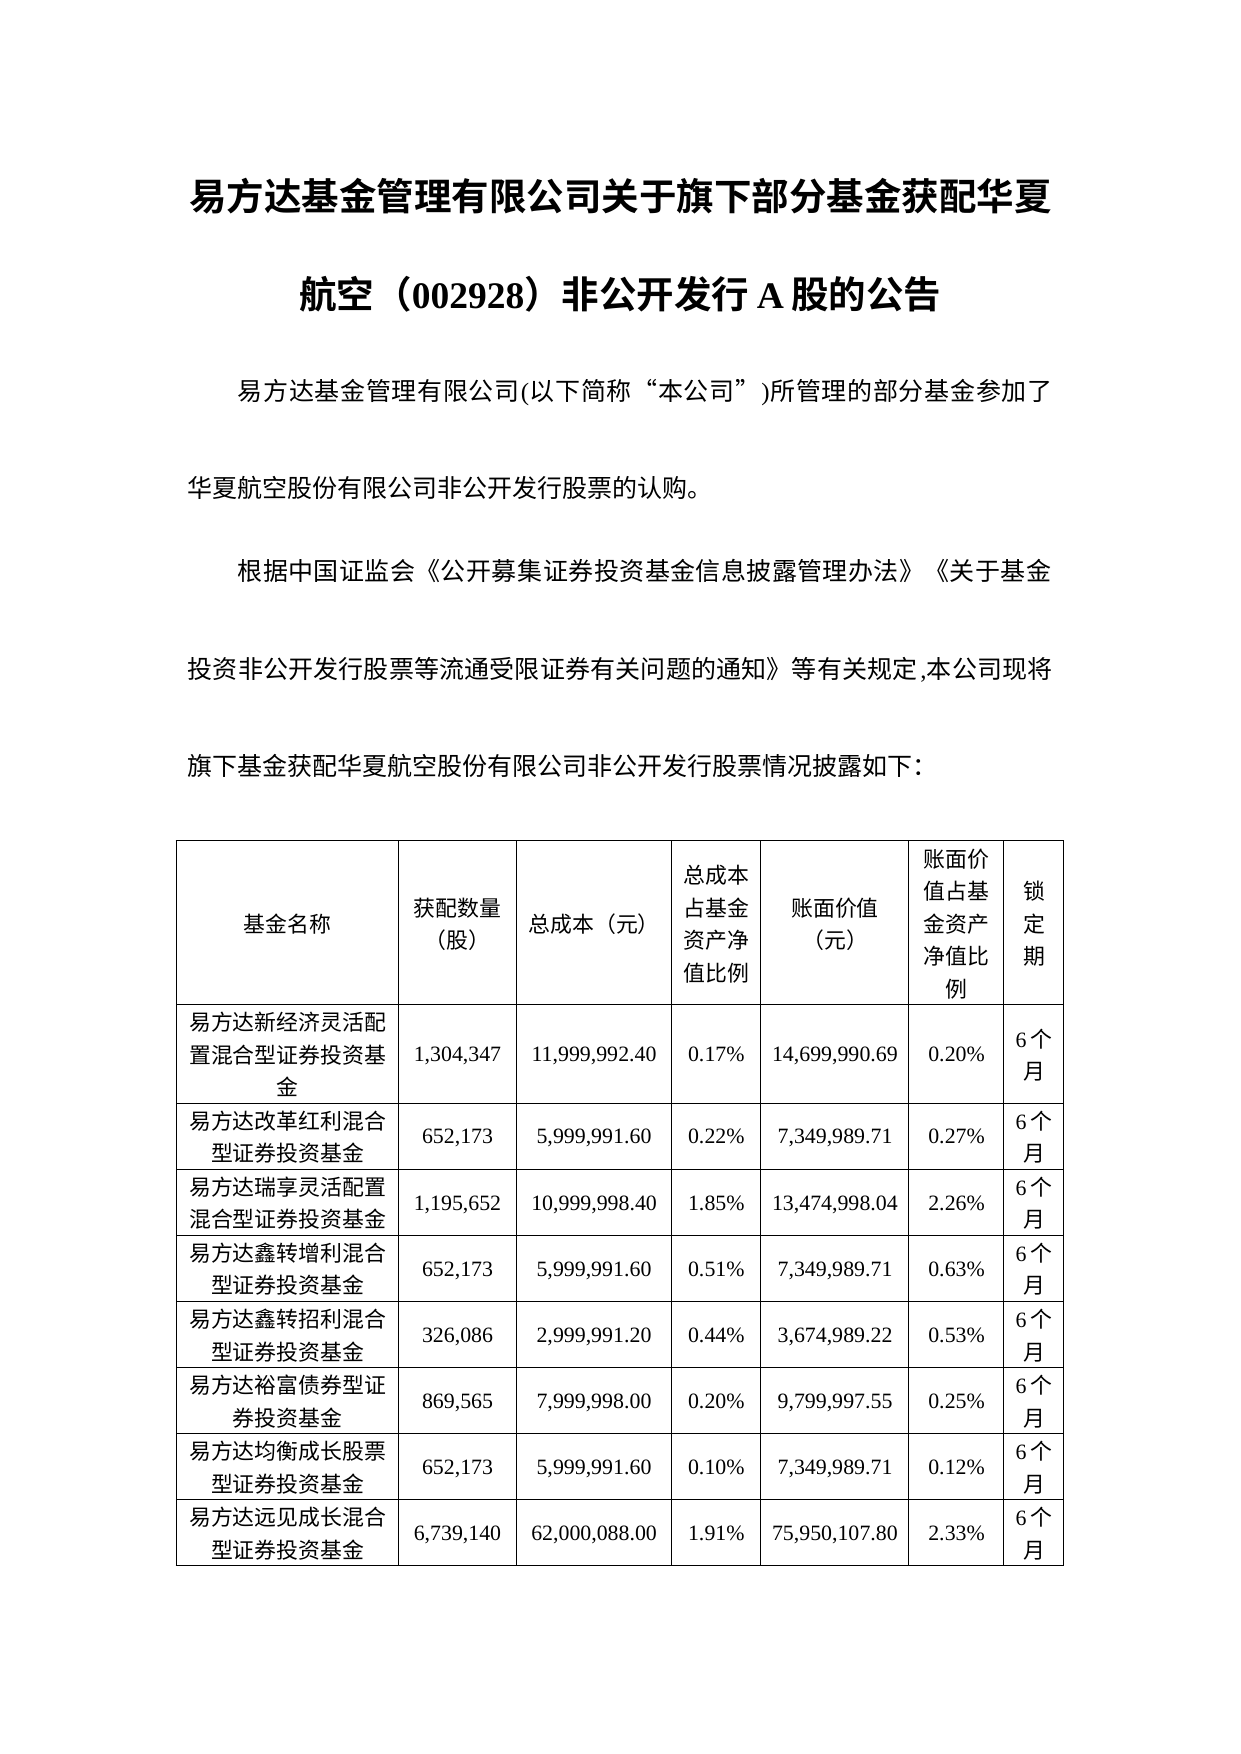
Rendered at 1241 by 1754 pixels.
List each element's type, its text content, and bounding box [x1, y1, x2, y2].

table_header 锁定期 [1004, 841, 1063, 1004]
table_cell 5,999,991.60 [517, 1236, 671, 1301]
table_header 账面价值占基金资产净值比例 [909, 841, 1003, 1004]
table_cell 易方达瑞享灵活配置混合型证券投资基金 [177, 1170, 398, 1234]
table_cell 7,999,998.00 [517, 1368, 671, 1433]
table_cell 易方达裕富债券型证券投资基金 [177, 1368, 398, 1433]
table_cell 9,799,997.55 [761, 1368, 908, 1433]
table_header 总成本（元） [517, 841, 671, 1004]
table_cell 6个月 [1004, 1005, 1063, 1102]
table_cell 5,999,991.60 [517, 1434, 671, 1499]
table_cell 652,173 [399, 1236, 516, 1301]
table_cell 6个月 [1004, 1500, 1063, 1565]
table_cell 0.44% [672, 1302, 760, 1367]
table_cell 7,349,989.71 [761, 1434, 908, 1499]
table_cell 62,000,088.00 [517, 1500, 671, 1565]
table_cell 0.51% [672, 1236, 760, 1301]
table_cell 6个月 [1004, 1236, 1063, 1301]
table_cell 326,086 [399, 1302, 516, 1367]
table_cell 869,565 [399, 1368, 516, 1433]
table_cell 0.20% [672, 1368, 760, 1433]
table_cell 2,999,991.20 [517, 1302, 671, 1367]
table_cell 6个月 [1004, 1170, 1063, 1234]
table_header 账面价值（元） [761, 841, 908, 1004]
table_cell 6个月 [1004, 1302, 1063, 1367]
table_cell 0.10% [672, 1434, 760, 1499]
table_cell 0.27% [909, 1104, 1003, 1168]
table_cell 0.63% [909, 1236, 1003, 1301]
table_cell 1.85% [672, 1170, 760, 1234]
table_cell 易方达新经济灵活配置混合型证券投资基金 [177, 1005, 398, 1102]
table_cell 3,674,989.22 [761, 1302, 908, 1367]
table_cell 易方达远见成长混合型证券投资基金 [177, 1500, 398, 1565]
table_cell 1.91% [672, 1500, 760, 1565]
table_cell 6个月 [1004, 1434, 1063, 1499]
table_cell 0.25% [909, 1368, 1003, 1433]
table_header 总成本占基金资产净值比例 [672, 841, 760, 1004]
table_cell 7,349,989.71 [761, 1104, 908, 1168]
text 易方达基金管理有限公司关于旗下部分基金获配华夏航空（002928）非公开发行A股的公告 [187, 162, 1053, 324]
table_header 获配数量（股） [399, 841, 516, 1004]
table_cell 1,304,347 [399, 1005, 516, 1102]
table_cell 14,699,990.69 [761, 1005, 908, 1102]
table_cell 13,474,998.04 [761, 1170, 908, 1234]
table_cell 6个月 [1004, 1368, 1063, 1433]
table_cell 易方达均衡成长股票型证券投资基金 [177, 1434, 398, 1499]
table_cell 1,195,652 [399, 1170, 516, 1234]
table_cell 2.26% [909, 1170, 1003, 1234]
table_cell 11,999,992.40 [517, 1005, 671, 1102]
table_cell 652,173 [399, 1434, 516, 1499]
table_header 基金名称 [177, 841, 398, 1004]
table_cell 652,173 [399, 1104, 516, 1168]
table_cell 0.22% [672, 1104, 760, 1168]
table_cell 0.20% [909, 1005, 1003, 1102]
table_cell 易方达鑫转招利混合型证券投资基金 [177, 1302, 398, 1367]
table_cell 0.17% [672, 1005, 760, 1102]
table_cell 75,950,107.80 [761, 1500, 908, 1565]
table_cell 2.33% [909, 1500, 1003, 1565]
table_cell 0.53% [909, 1302, 1003, 1367]
table_cell 5,999,991.60 [517, 1104, 671, 1168]
text 根据中国证监会《公开募集证券投资基金信息披露管理办法》《关于基金投资非公开发行股票等流通受限证券有关问题的通知》等有关规定,本公司现将旗下基金获配华夏航空股份有限公司非公开发行股票情况披露如下： [187, 537, 1053, 797]
table_cell 6个月 [1004, 1104, 1063, 1168]
table_cell 0.12% [909, 1434, 1003, 1499]
table_cell 10,999,998.40 [517, 1170, 671, 1234]
table_cell 易方达改革红利混合型证券投资基金 [177, 1104, 398, 1168]
text 易方达基金管理有限公司(以下简称“本公司”)所管理的部分基金参加了华夏航空股份有限公司非公开发行股票的认购。 [187, 357, 1053, 519]
table_cell 易方达鑫转增利混合型证券投资基金 [177, 1236, 398, 1301]
table_cell 6,739,140 [399, 1500, 516, 1565]
table_cell 7,349,989.71 [761, 1236, 908, 1301]
